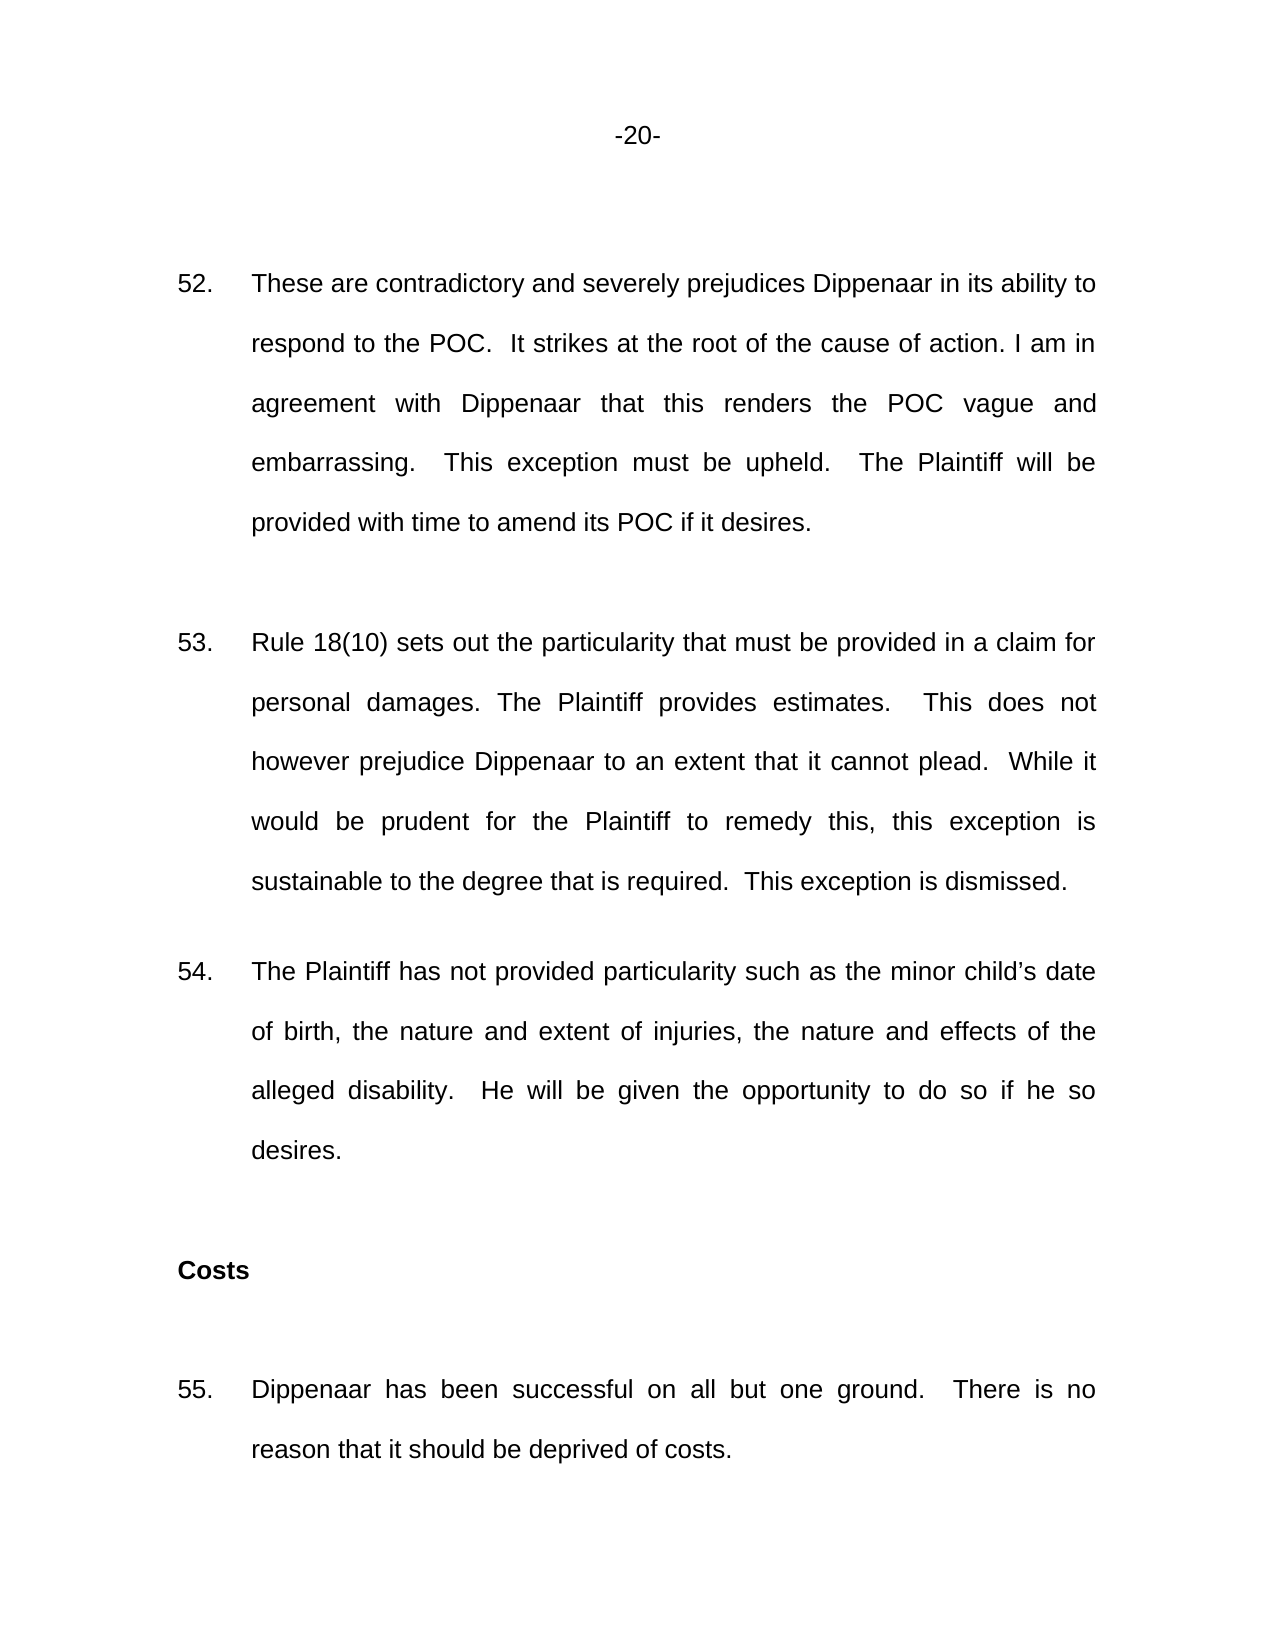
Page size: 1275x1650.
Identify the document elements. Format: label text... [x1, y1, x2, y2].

text 53. Rule 18(10) sets out the particularity that must be provided in a claim for personal damages. The Plaintiff provides estimates. This does not however prejudice Dippenaar to an extent that it cannot plead. While it would be prudent for the Plaintiff to remedy this, this exception is sustainable to the degree that is required. This exception is dismissed. [177, 627, 1098, 896]
text Costs [177, 1255, 1098, 1284]
text 55. Dippenaar has been successful on all but one ground. There is no reason that it should be deprived of costs. [177, 1374, 1098, 1464]
text 54. The Plaintiff has not provided particularity such as the minor child’s date of birth, the nature and extent of injuries, the nature and effects of the alleged disability. He will be given the opportunity to do so if he so desires. [177, 956, 1098, 1165]
text 52. These are contradictory and severely prejudices Dippenaar in its ability to respond to the POC. It strikes at the root of the cause of action. I am in agreement with Dippenaar that this renders the POC vague and embarrassing. This exception must be upheld. The Plaintiff will be provided with time to amend its POC if it desires. [177, 268, 1098, 537]
